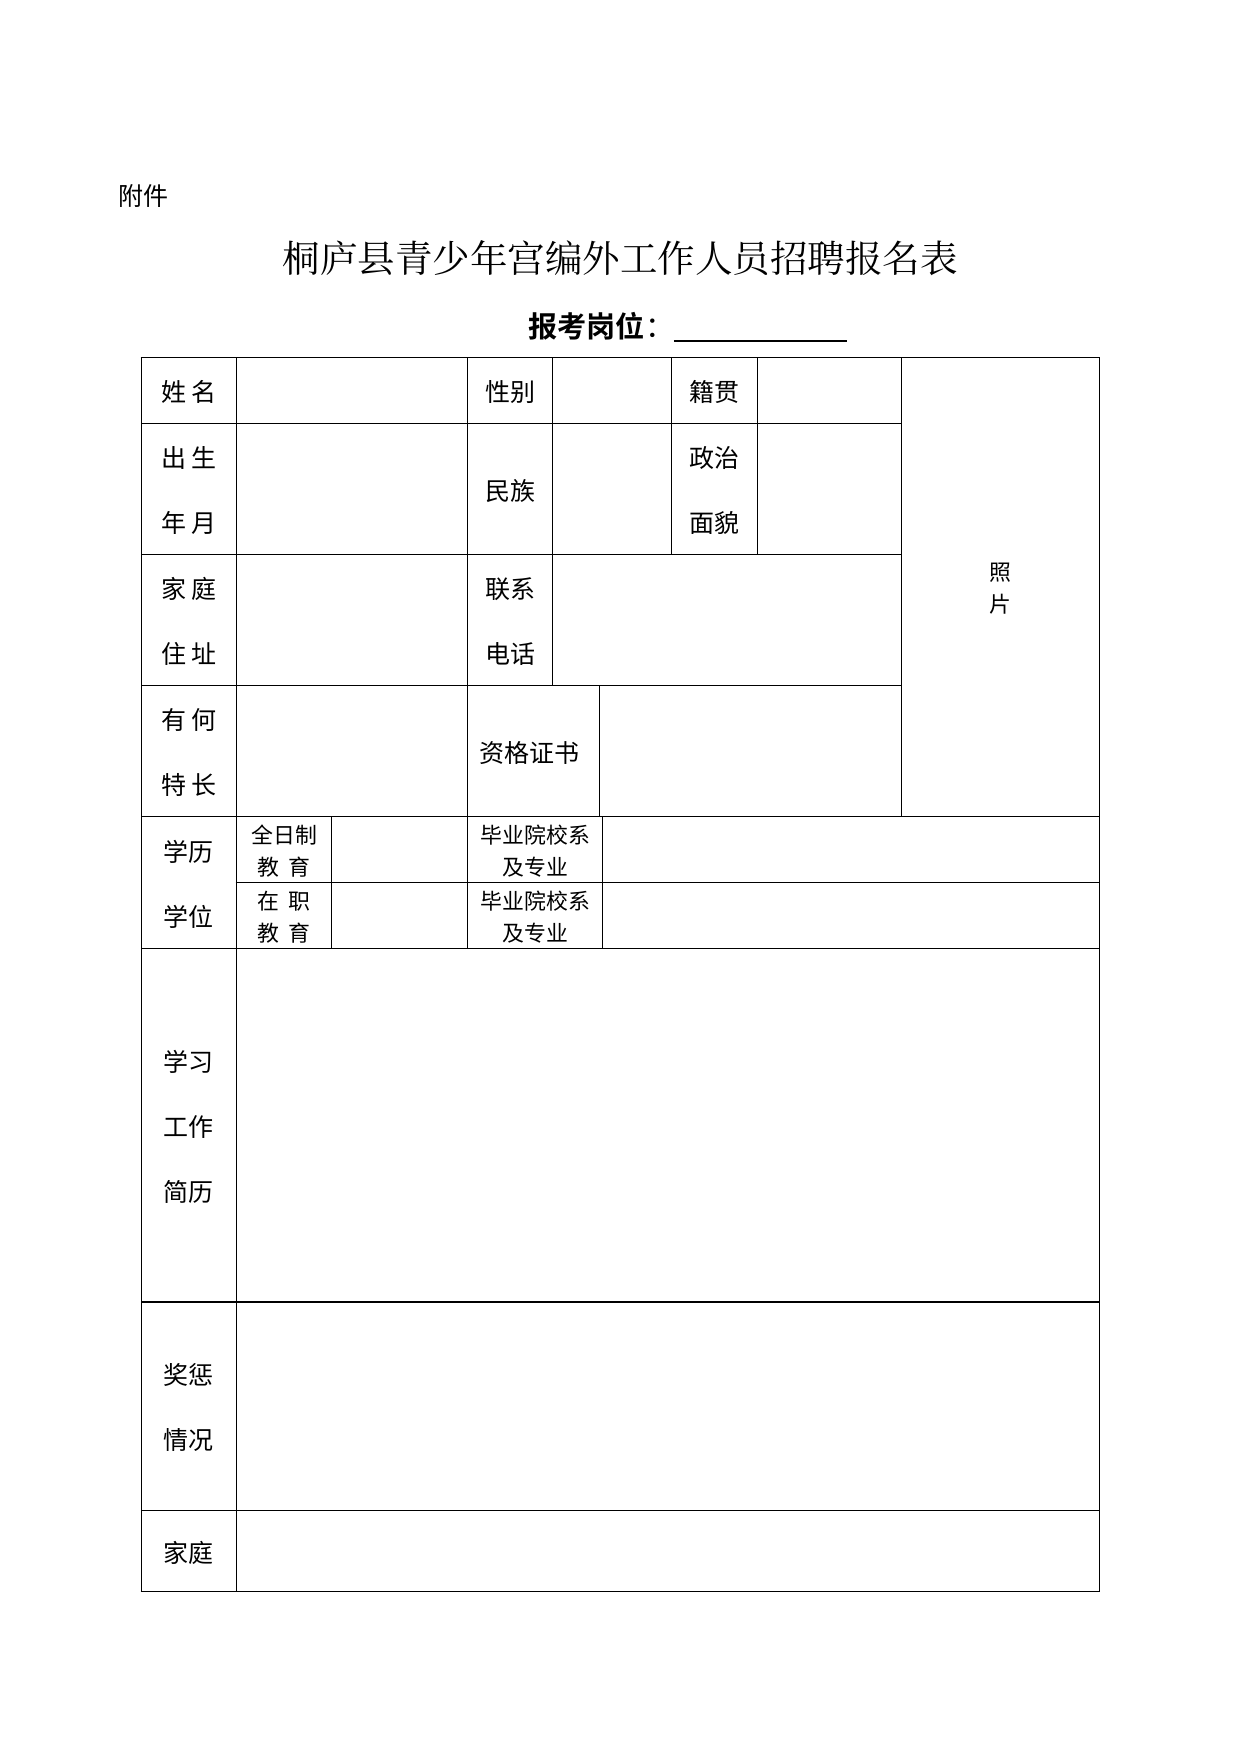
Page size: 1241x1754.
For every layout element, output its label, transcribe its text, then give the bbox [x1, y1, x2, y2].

table_header 姓 名 [142, 358, 236, 423]
table_cell [332, 883, 467, 948]
table_cell 有 何 特 长 [142, 686, 236, 816]
table_cell 民族 [468, 424, 552, 554]
table_cell [600, 686, 901, 816]
table_cell 家 庭 住 址 [142, 555, 236, 685]
table_cell 资格证书 [468, 686, 599, 816]
table_cell [237, 686, 467, 816]
table_header [758, 358, 901, 423]
table_cell 联系 电话 [468, 555, 552, 685]
table_header 性别 [468, 358, 552, 423]
table_cell [553, 555, 901, 685]
table_cell 在 职 教 育 [237, 883, 331, 948]
table_cell [332, 817, 467, 882]
table_cell 出 生 年 月 [142, 424, 236, 554]
table_cell 毕业院校系 及专业 [468, 817, 602, 882]
table_header 籍贯 [672, 358, 757, 423]
table_cell [237, 1303, 1099, 1510]
table_cell [237, 1511, 1099, 1591]
table_cell 毕业院校系 及专业 [468, 883, 602, 948]
text 报考岗位： [118, 292, 1122, 357]
text 桐庐县青少年宫编外工作人员招聘报名表 [118, 227, 1122, 292]
table_cell 政治 面貌 [672, 424, 757, 554]
table_header [237, 358, 467, 423]
table_cell 家庭基本人员情况 [142, 1511, 236, 1591]
table_cell [758, 424, 901, 554]
table_cell [553, 424, 671, 554]
table_cell [603, 883, 1099, 948]
table_cell 学习 工作 简历 [142, 949, 236, 1301]
table_header 照 片 [902, 358, 1099, 816]
table_cell [237, 555, 467, 685]
table_cell [603, 817, 1099, 882]
text 附件 [118, 162, 1122, 227]
table_cell 奖惩 情况 [142, 1303, 236, 1510]
table_cell [237, 949, 1099, 1301]
table_cell [237, 424, 467, 554]
table_cell 学历 学位 [142, 817, 236, 948]
table_cell 全日制 教 育 [237, 817, 331, 882]
table_header [553, 358, 671, 423]
